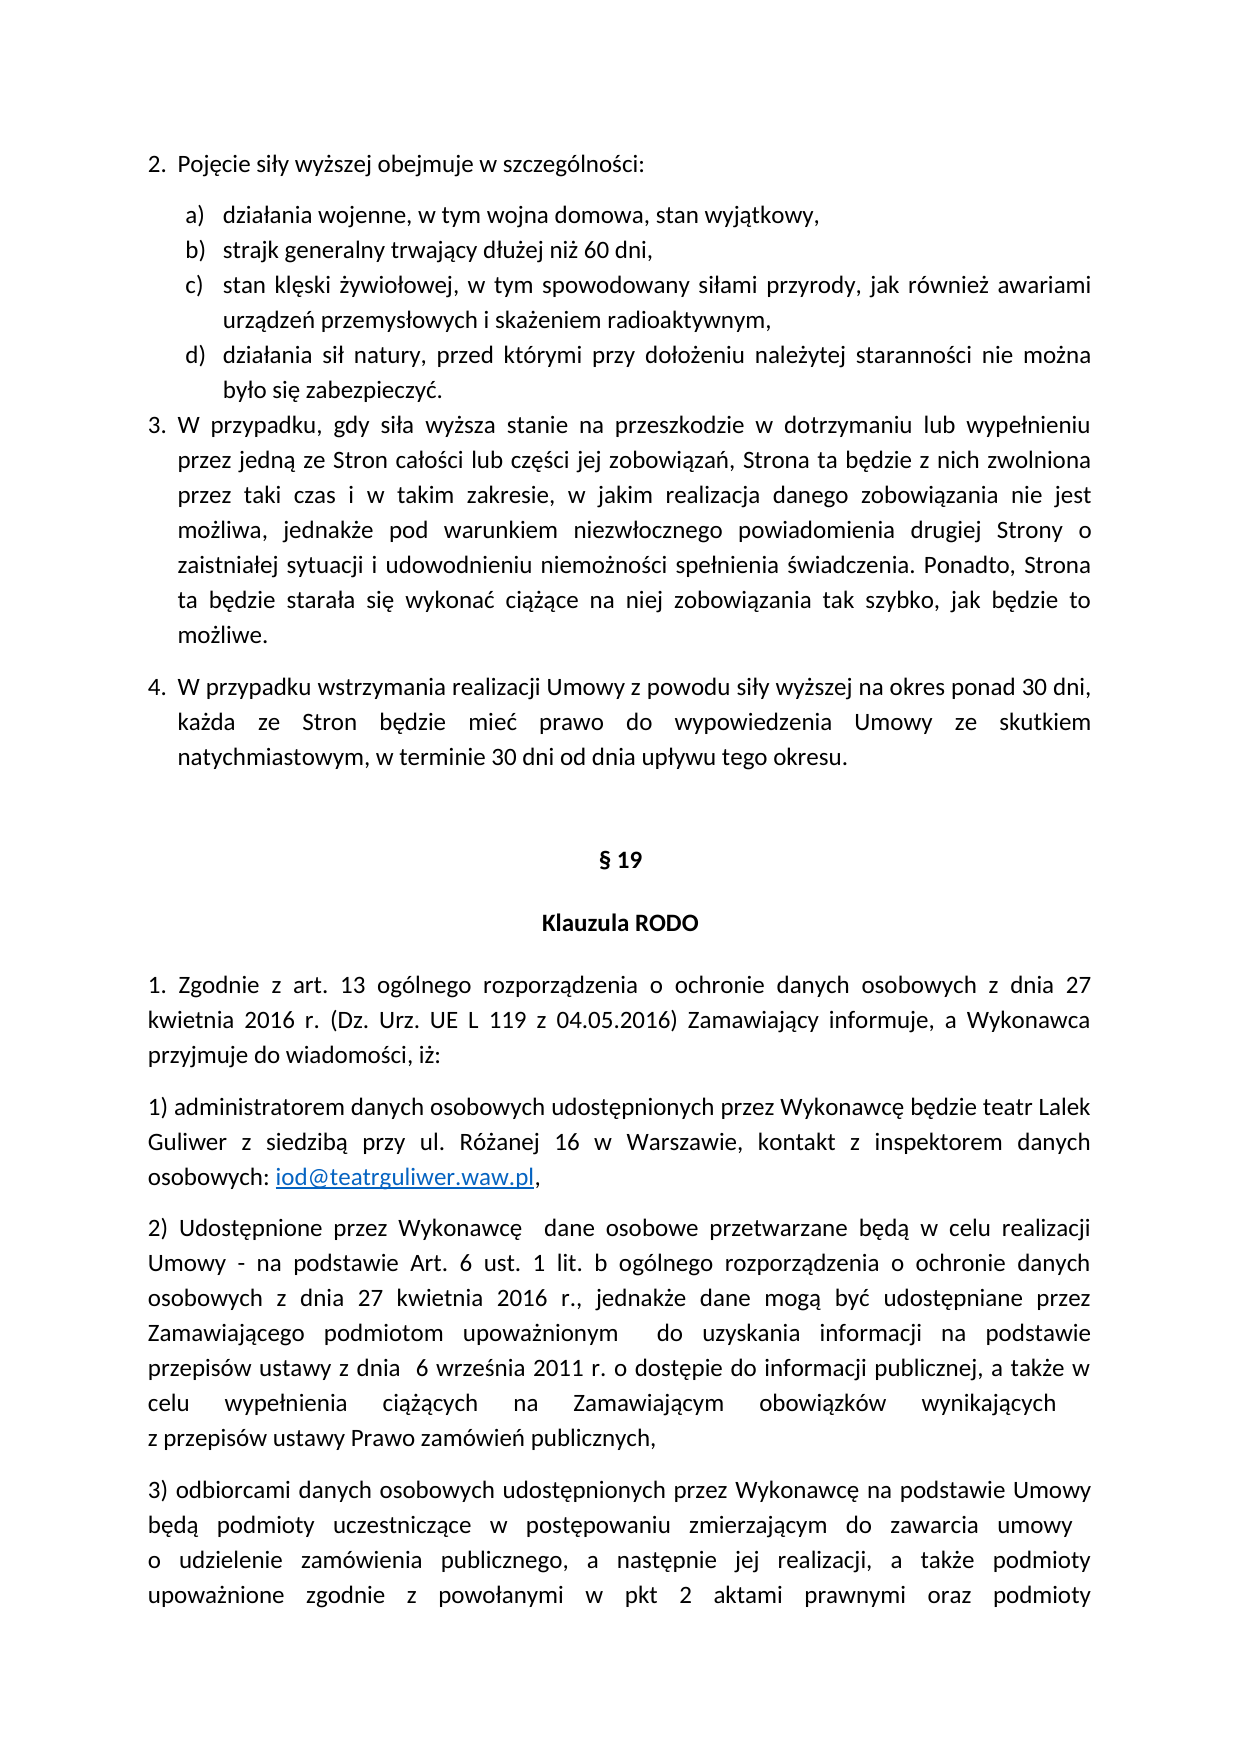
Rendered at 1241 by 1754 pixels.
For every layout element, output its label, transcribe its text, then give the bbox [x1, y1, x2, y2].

text 1. Zgodnie z art. 13 ogólnego rozporządzenia o ochronie danych osobowych z dnia 27 kwietnia 2016 r. (Dz. Urz. UE L 119 z 04.05.2016) Zamawiający informuje, a Wykonawca przyjmuje do wiadomości, iż: [148, 969, 1092, 1070]
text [148, 1474, 1092, 1610]
text 2) Udostępnione przez Wykonawcę dane osobowe przetwarzane będą w celu realizacji Umowy - na podstawie Art. 6 ust. 1 lit. b ogólnego rozporządzenia o ochronie danych osobowych z dnia 27 kwietnia 2016 r., jednakże dane mogą być udostępniane przez Zamawiającego podmiotom upoważnionym do uzyskania informacji na podstawie przepisów ustawy z dnia 6 września 2011 r. o dostępie do informacji publicznej, a także w celu wypełnienia ciążących na Zamawiającym obowiązków wynikających z przepisów ustawy Prawo zamówień publicznych, [148, 1212, 1092, 1453]
list działania sił natury, przed którymi przy dołożeniu należytej staranności nie można było się zabezpieczyć. [185, 339, 1092, 405]
text 4. W przypadku wstrzymania realizacji Umowy z powodu siły wyższej na okres ponad 30 dni, każda ze Stron będzie mieć prawo do wypowiedzenia Umowy ze skutkiem natychmiastowym, w terminie 30 dni od dnia upływu tego okresu. [148, 671, 1092, 772]
text § 19 [148, 844, 1092, 875]
text 2. Pojęcie siły wyższej obejmuje w szczególności: [148, 148, 1092, 178]
list działania wojenne, w tym wojna domowa, stan wyjątkowy, [185, 199, 1092, 230]
list stan klęski żywiołowej, w tym spowodowany siłami przyrody, jak również awariami urządzeń przemysłowych i skażeniem radioaktywnym, [185, 269, 1092, 335]
text Klauzula RODO [148, 907, 1092, 937]
text 3. W przypadku, gdy siła wyższa stanie na przeszkodzie w dotrzymaniu lub wypełnieniu przez jedną ze Stron całości lub części jej zobowiązań, Strona ta będzie z nich zwolniona przez taki czas i w takim zakresie, w jakim realizacja danego zobowiązania nie jest możliwa, jednakże pod warunkiem niezwłocznego powiadomienia drugiej Strony o zaistniałej sytuacji i udowodnieniu niemożności spełnienia świadczenia. Ponadto, Strona ta będzie starała się wykonać ciążące na niej zobowiązania tak szybko, jak będzie to możliwe. [148, 409, 1092, 650]
list strajk generalny trwający dłużej niż 60 dni, [185, 234, 1092, 265]
text 1) administratorem danych osobowych udostępnionych przez Wykonawcę będzie teatr Lalek Guliwer z siedzibą przy ul. Różanej 16 w Warszawie, kontakt z inspektorem danych osobowych: iod@teatrguliwer.waw.pl, [148, 1091, 1092, 1191]
